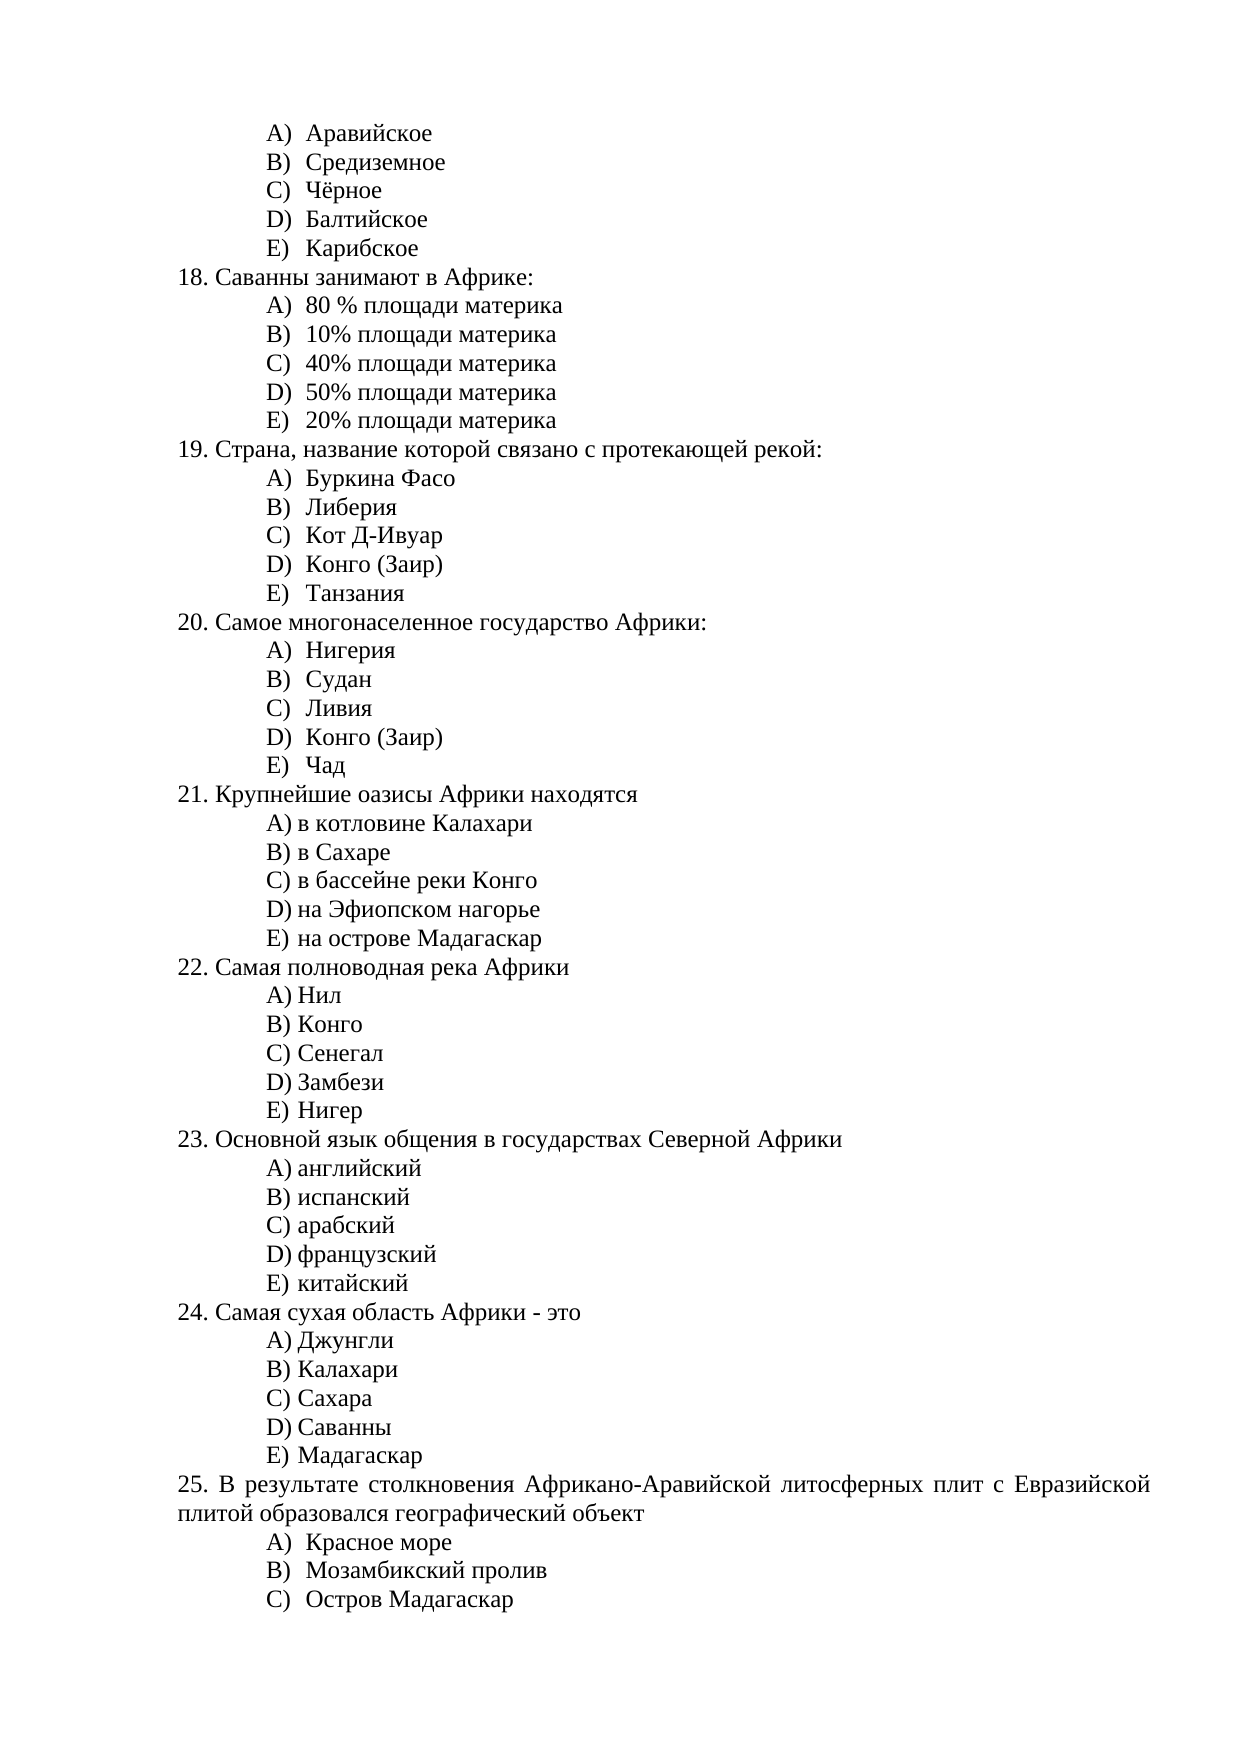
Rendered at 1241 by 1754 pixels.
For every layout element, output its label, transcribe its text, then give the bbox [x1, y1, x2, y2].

list испанский [177, 1182, 1152, 1211]
list Джунгли [177, 1326, 1152, 1354]
list Аравийское [177, 118, 1152, 147]
list Буркина Фасо [177, 463, 1152, 492]
list Красное море [177, 1527, 1152, 1556]
list 40% площади материка [177, 348, 1152, 377]
list 80 % площади материка [177, 291, 1152, 319]
text 22. Самая полноводная река Африки [177, 952, 1152, 981]
list Танзания [177, 578, 1152, 607]
list Судан [177, 664, 1152, 693]
list Конго (Заир) [177, 722, 1152, 751]
list Конго (Заир) [177, 549, 1152, 578]
list в котловине Калахари [177, 808, 1152, 837]
list в Сахаре [177, 837, 1152, 866]
list Мозамбикский пролив [177, 1556, 1152, 1584]
list Сенегал [177, 1038, 1152, 1067]
list Остров Мадагаскар [177, 1584, 1152, 1613]
list на Эфиопском нагорье [177, 894, 1152, 923]
text 25. В результате столкновения Африкано-Аравийской литосферных плит с Евразийской плитой образовался географический объект [177, 1469, 1152, 1527]
text 20. Самое многонаселенное государство Африки: [177, 607, 1152, 636]
list Нил [177, 981, 1152, 1009]
list Замбези [177, 1067, 1152, 1096]
list Нигерия [177, 636, 1152, 664]
list Сахара [177, 1383, 1152, 1412]
text 21. Крупнейшие оазисы Африки находятся [177, 779, 1152, 808]
list Саванны [177, 1412, 1152, 1441]
list Калахари [177, 1354, 1152, 1383]
list на острове Мадагаскар [177, 923, 1152, 952]
list Средиземное [177, 147, 1152, 176]
list английский [177, 1153, 1152, 1182]
list Нигер [177, 1096, 1152, 1124]
text 19. Страна, название которой связано с протекающей рекой: [177, 434, 1152, 463]
list китайский [177, 1268, 1152, 1297]
list французский [177, 1239, 1152, 1268]
list Чёрное [177, 176, 1152, 204]
list Чад [177, 751, 1152, 779]
list Либерия [177, 492, 1152, 521]
list арабский [177, 1211, 1152, 1239]
list в бассейне реки Конго [177, 866, 1152, 894]
text 18. Саванны занимают в Африке: [177, 262, 1152, 291]
list 50% площади материка [177, 377, 1152, 406]
list 20% площади материка [177, 406, 1152, 434]
text 23. Основной язык общения в государствах Северной Африки [177, 1124, 1152, 1153]
list Карибское [177, 233, 1152, 262]
list Ливия [177, 693, 1152, 722]
list Балтийское [177, 204, 1152, 233]
list Конго [177, 1009, 1152, 1038]
list Кот Д-Ивуар [177, 521, 1152, 549]
list 10% площади материка [177, 319, 1152, 348]
text 24. Самая сухая область Африки - это [177, 1297, 1152, 1326]
list Мадагаскар [177, 1441, 1152, 1469]
